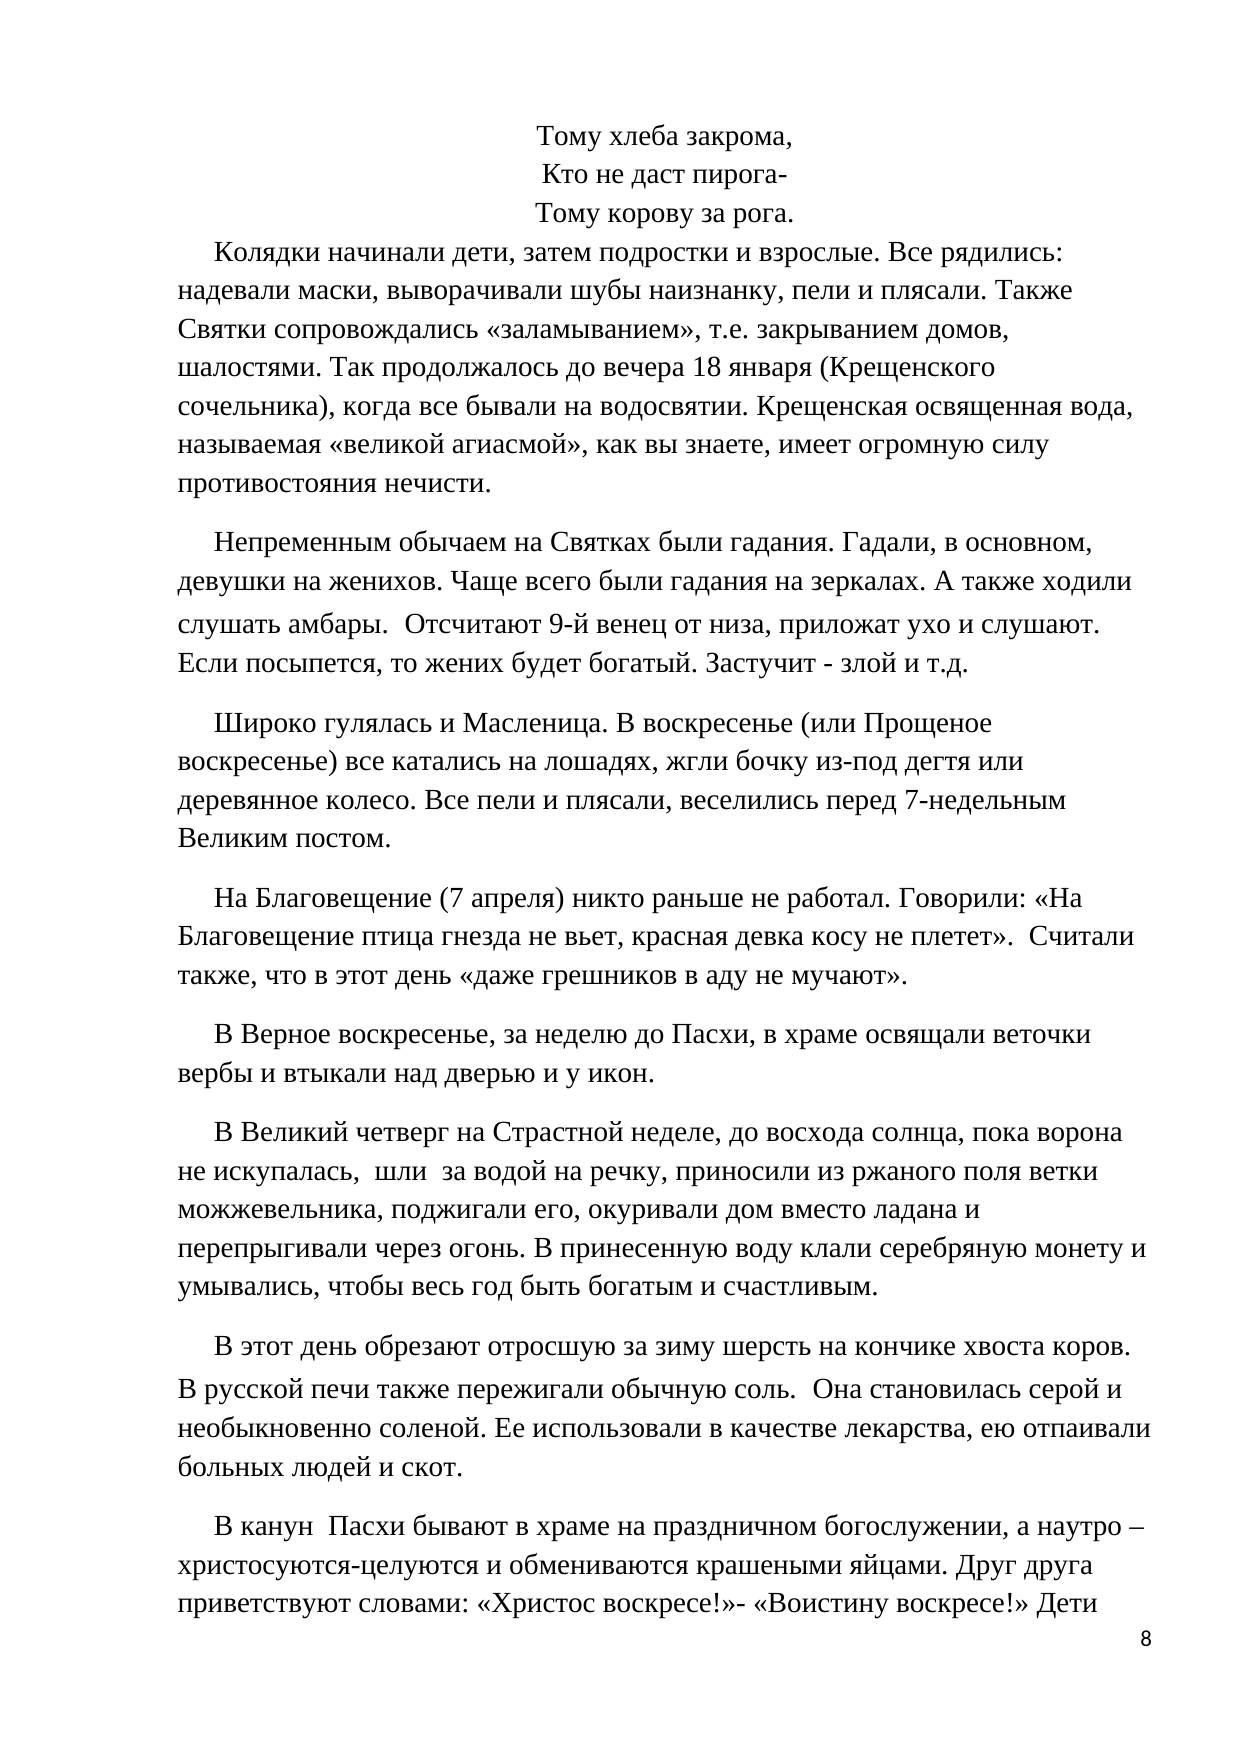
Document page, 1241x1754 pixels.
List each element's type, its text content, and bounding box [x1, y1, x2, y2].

text В Верное воскресенье, за неделю до Пасхи, в храме освящали веточки вербы и втыкали над дверью и у икон. [177, 1016, 1152, 1088]
text Колядки начинали дети, затем подростки и взрослые. Все рядились: надевали маски, выворачивали шубы наизнанку, пели и плясали. Также Святки сопровождались «заламыванием», т.е. закрыванием домов, шалостями. Так продолжалось до вечера 18 января (Крещенского сочельника), когда все бывали на водосвятии. Крещенская освященная вода, называемая «великой агиасмой», как вы знаете, имеет огромную силу противостояния нечисти. [177, 234, 1152, 498]
text На Благовещение (7 апреля) никто раньше не работал. Говорили: «На Благовещение птица гнезда не вьет, красная девка косу не плетет». Считали также, что в этот день «даже грешников в аду не мучают». [177, 880, 1152, 991]
text Кто не даст пирога- [177, 157, 1152, 190]
text Тому корову за рога. [177, 195, 1152, 229]
text Тому хлеба закрома, [177, 118, 1152, 152]
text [177, 1508, 1152, 1619]
text Широко гулялась и Масленица. В воскресенье (или Прощеное воскресенье) все катались на лошадях, жгли бочку из-под дегтя или деревянное колесо. Все пели и плясали, веселились перед 7-недельным Великим постом. [177, 705, 1152, 854]
text В Великий четверг на Страстной неделе, до восхода солнца, пока ворона не искупалась, шли за водой на речку, приносили из ржаного поля ветки можжевельника, поджигали его, окуривали дом вместо ладана и перепрыгивали через огонь. В принесенную воду клали серебряную монету и умывались, чтобы весь год быть богатым и счастливым. [177, 1114, 1152, 1302]
text В этот день обрезают отросшую за зиму шерсть на кончике хвоста коров. В русской печи также пережигали обычную соль. Она становилась серой и необыкновенно соленой. Ее использовали в качестве лекарства, ею отпаивали больных людей и скот. [177, 1328, 1152, 1482]
text Непременным обычаем на Святках были гадания. Гадали, в основном, девушки на женихов. Чаще всего были гадания на зеркалах. А также ходили слушать амбары. Отсчитают 9-й венец от низа, приложат ухо и слушают. Если посыпется, то жених будет богатый. Застучит - злой и т.д. [177, 524, 1152, 679]
